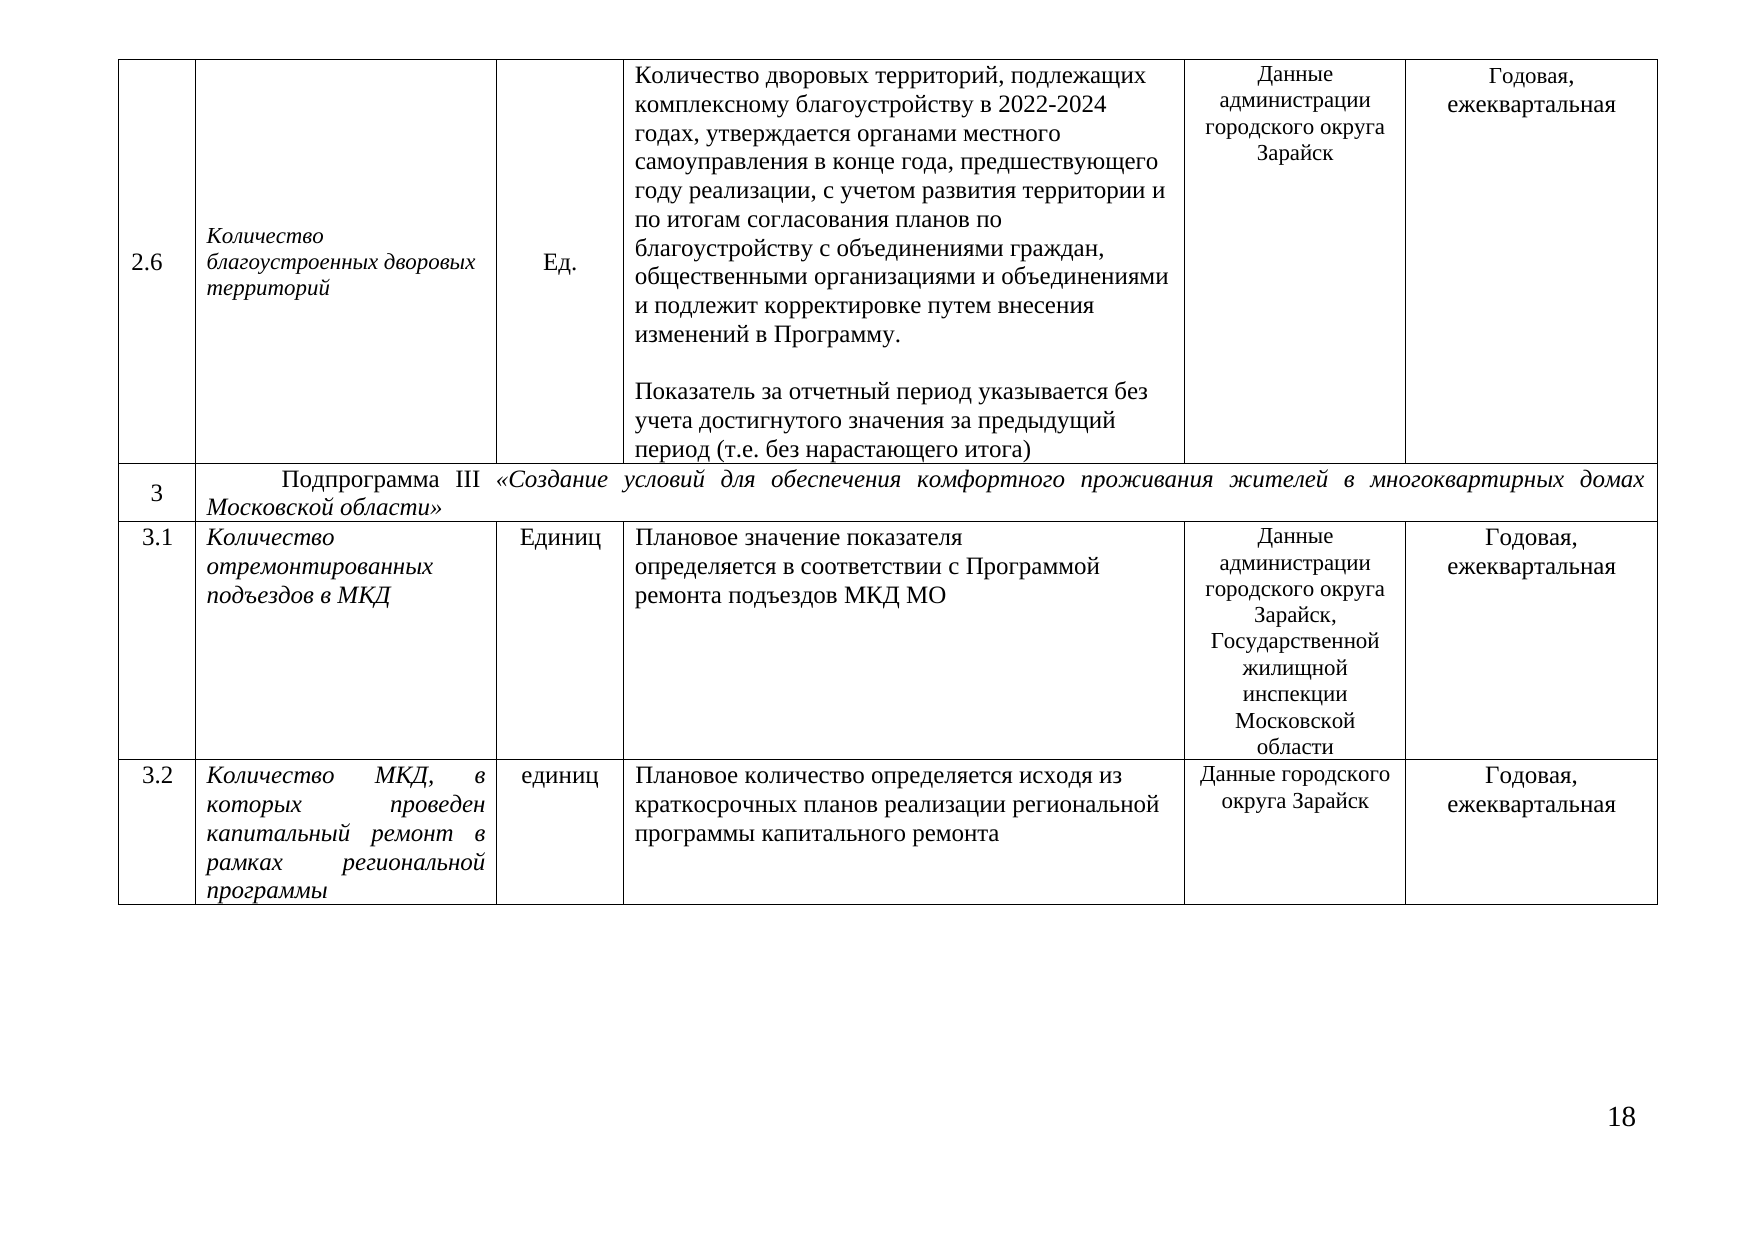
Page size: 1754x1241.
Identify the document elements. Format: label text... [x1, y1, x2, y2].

table_cell Данные городского округа Зарайск [1185, 760, 1405, 904]
table_cell Количество благоустроенных дворовых территорий [196, 60, 496, 463]
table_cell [1185, 60, 1405, 463]
table_cell Подпрограмма III «Создание условий для обеспечения комфортного проживания жителей в многоквартирных домах Московской области» [196, 464, 1657, 521]
table_cell Плановое значение показателя определяется в соответствии с Программой ремонта подъездов МКД МО [624, 522, 1184, 759]
table_cell Годовая, ежеквартальная [1406, 522, 1657, 759]
table_cell единиц [497, 760, 623, 904]
table_cell 3.2 [119, 760, 195, 904]
table_cell Единиц [497, 522, 623, 759]
table_cell 3.1 [119, 522, 195, 759]
table_cell Данные администрации городского округа Зарайск, Государственной жилищной инспекции Московской области [1185, 522, 1405, 759]
table_cell Количество дворовых территорий, подлежащих комплексному благоустройству в 2022-2024 годах, утверждается органами местного самоуправления в конце года, предшествующего году реализации, с учетом развития территории и по итогам согласования планов по благоустройству с объединениями граждан, общественными организациями и объединениями и подлежит корректировке путем внесения изменений в Программу. Показатель за отчетный период указывается без учета достигнутого значения за предыдущий период (т.е. без нарастающего итога) [624, 60, 1184, 463]
table_cell Плановое количество определяется исходя из краткосрочных планов реализации региональной программы капитального ремонта [624, 760, 1184, 904]
table_cell 2.6 [119, 60, 195, 463]
table_cell Ед. [497, 60, 623, 463]
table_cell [1406, 60, 1657, 463]
table_cell 3 [119, 464, 195, 521]
table_cell Количество отремонтированных подъездов в МКД [196, 522, 496, 759]
table_cell Годовая, ежеквартальная [1406, 760, 1657, 904]
table_cell Количество МКД, в которых проведен капитальный ремонт в рамках региональной программы [196, 760, 496, 904]
